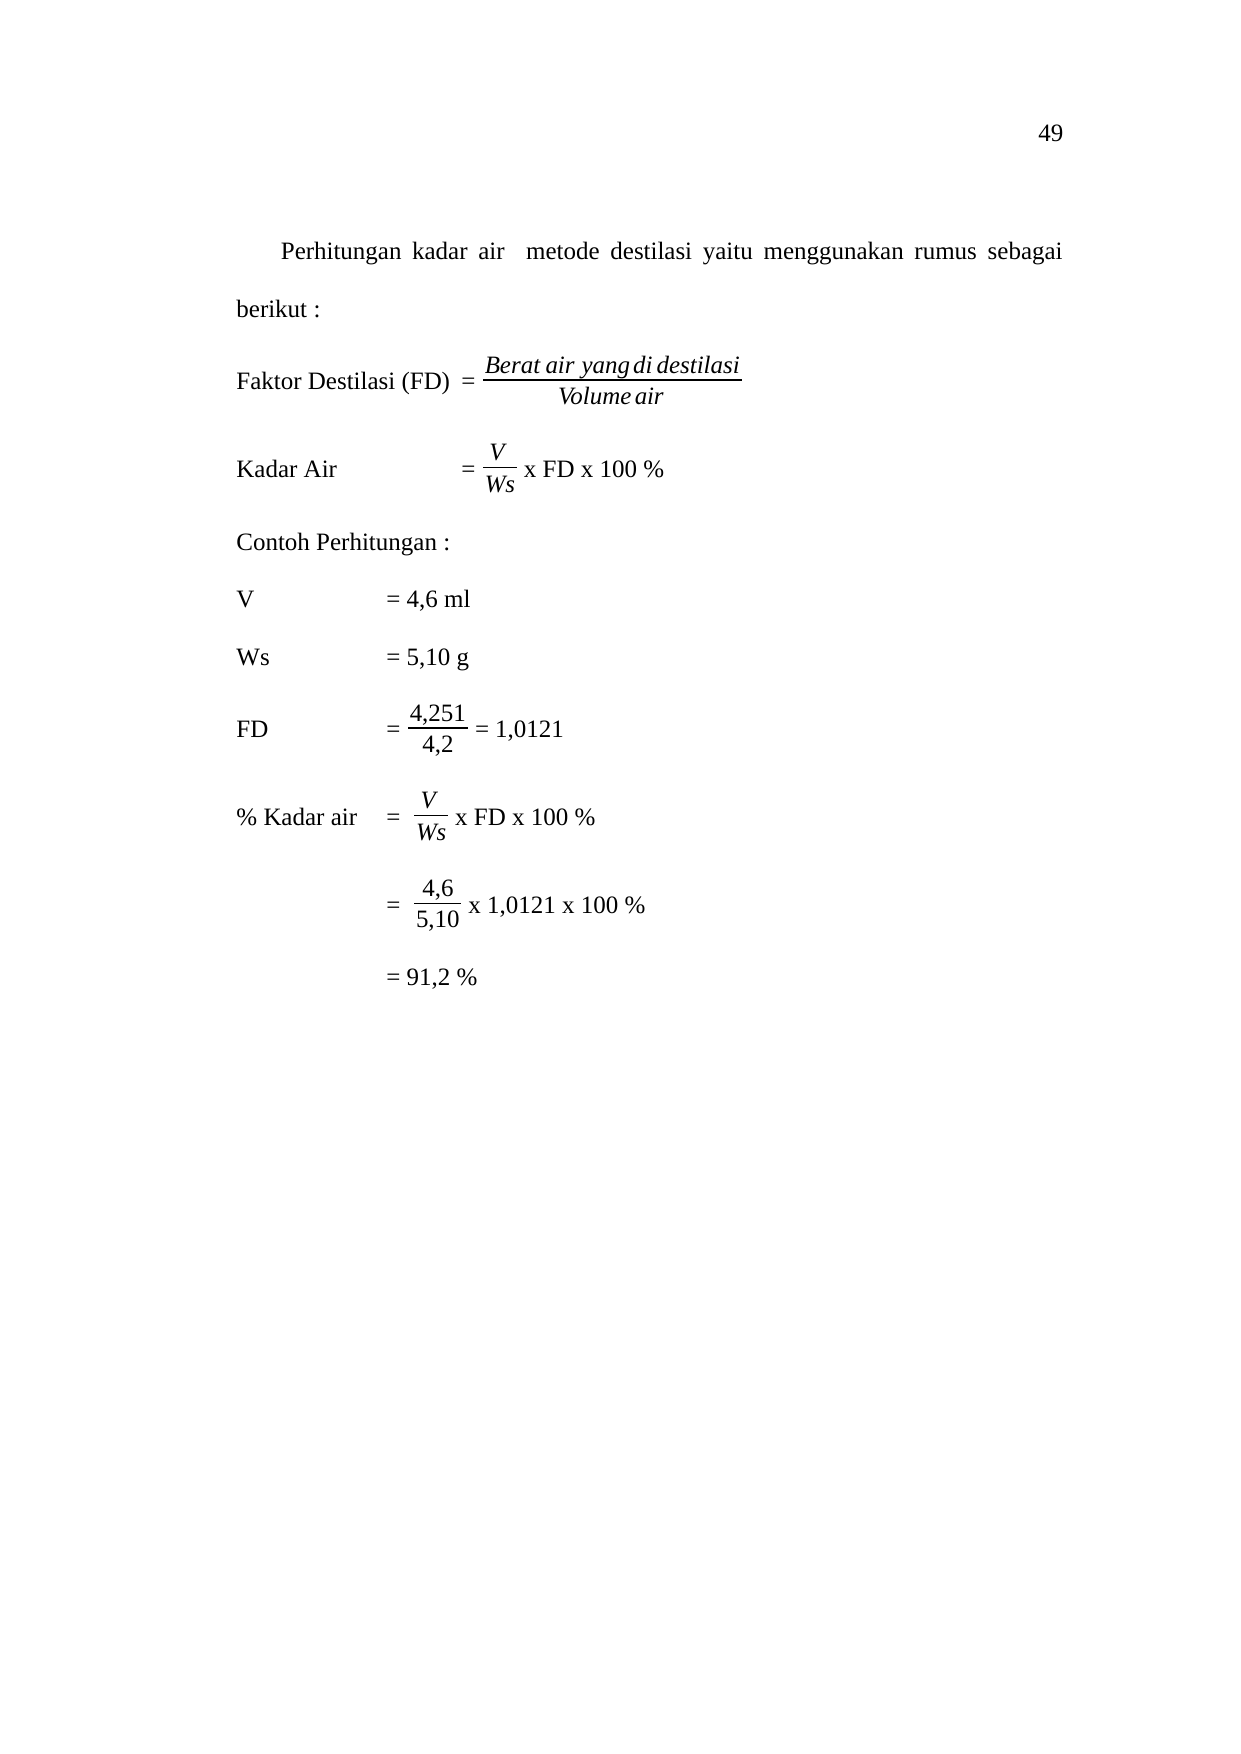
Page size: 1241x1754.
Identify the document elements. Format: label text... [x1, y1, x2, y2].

text Perhitungan kadar air metode destilasi yaitu menggunakan rumus sebagai berikut : [236, 236, 1063, 322]
text V = 4,6 ml [236, 584, 1063, 613]
text % Kadar air = x FD x 100 % [236, 787, 1063, 846]
text = 91,2 % [311, 962, 1063, 991]
text Faktor Destilasi (FD) = [236, 351, 1063, 410]
text Ws = 5,10 g [236, 642, 1063, 670]
text Kadar Air = x FD x 100 % [236, 439, 1063, 498]
text = x 1,0121 x 100 % [311, 874, 1063, 933]
text Contoh Perhitungan : [236, 527, 1063, 555]
text FD = = 1,0121 [236, 699, 1063, 758]
